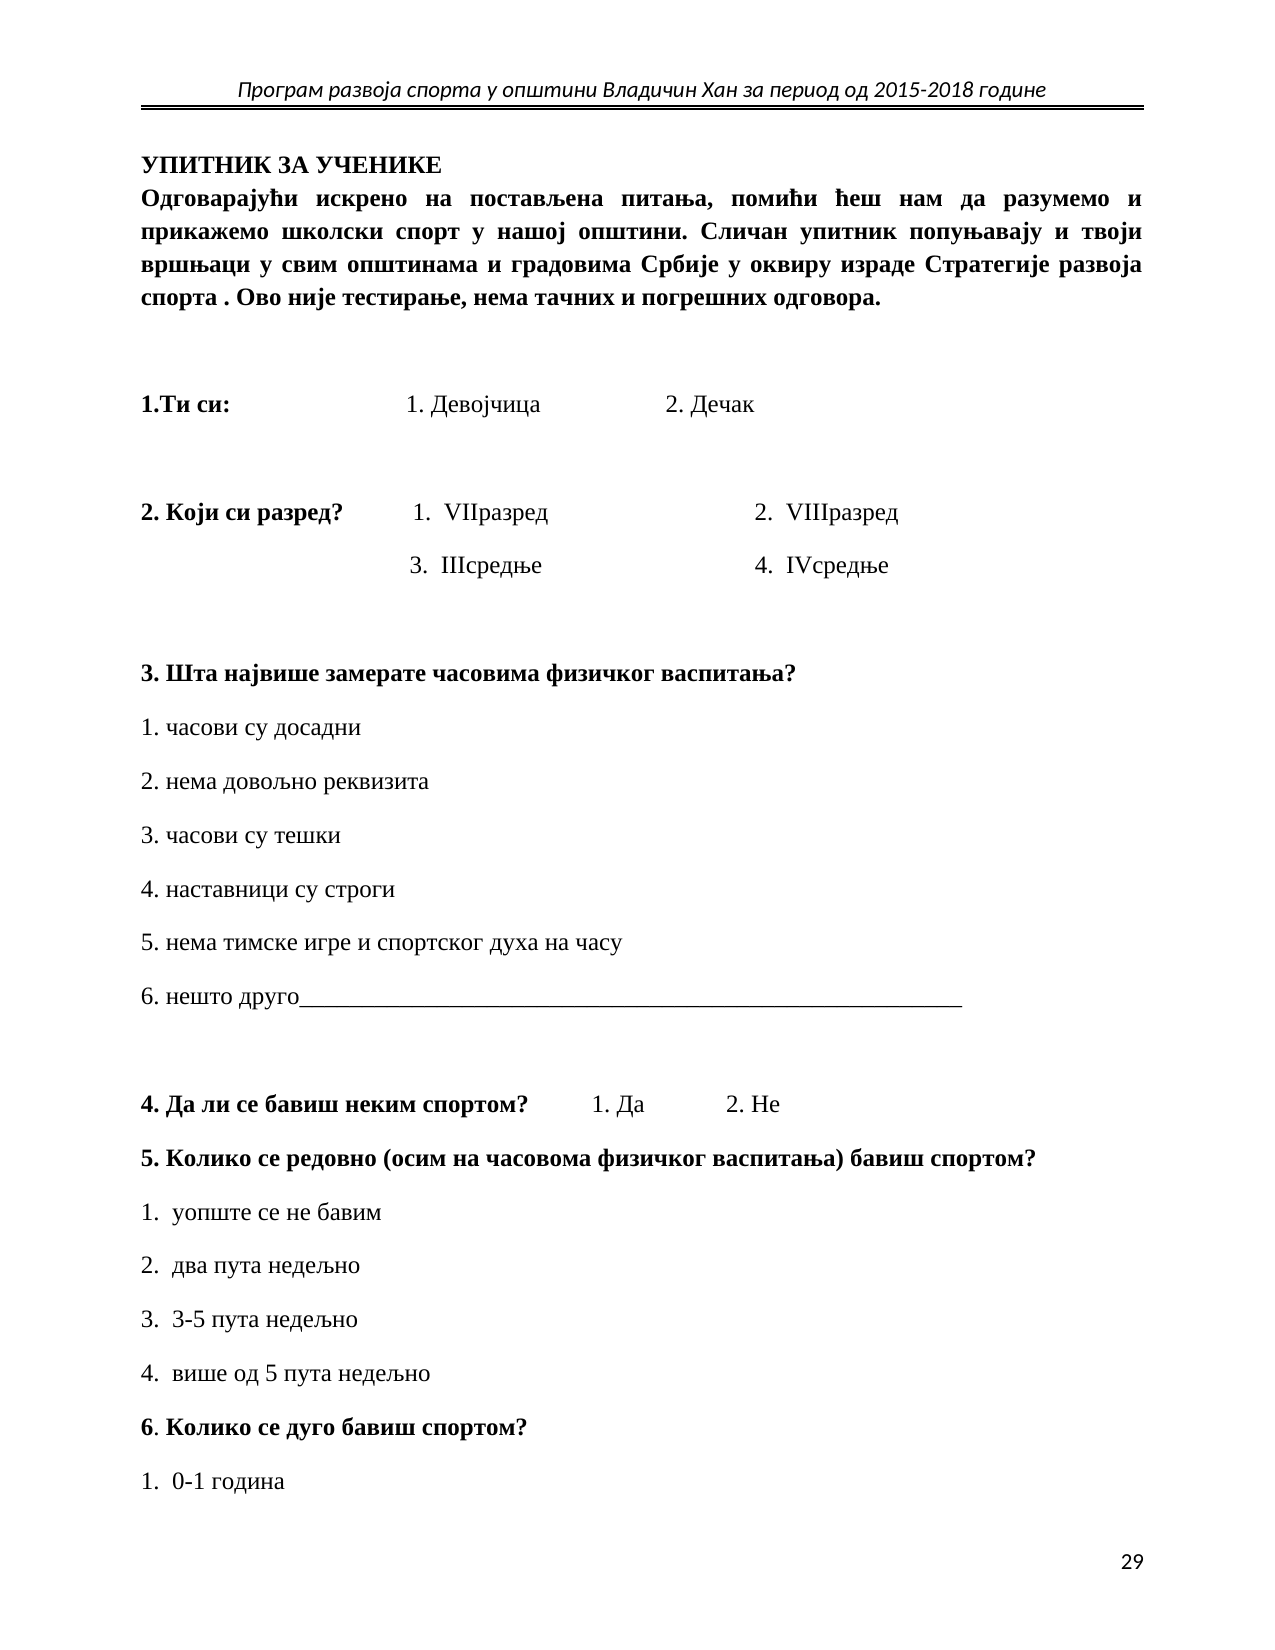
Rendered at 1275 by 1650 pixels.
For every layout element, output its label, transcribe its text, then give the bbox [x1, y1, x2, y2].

text 1. часови су досадни [141, 712, 1144, 741]
text 6. нешто друго_____________________________________________________ [141, 981, 1144, 1010]
text 1.Ти си: 1. Девојчица 2. Дечак [141, 389, 1144, 418]
text 3. Шта највише замерате часовима физичког васпитања? [141, 658, 1144, 687]
text 2. нема довољно реквизита [141, 766, 1144, 795]
text 5. нема тимске игре и спортског духа на часу [141, 927, 1144, 956]
text 4. више од 5 пута недељно [141, 1358, 1144, 1387]
text 5. Колико се редовно (осим на часовома физичког васпитања) бавиш спортом? [141, 1143, 1144, 1172]
text Одговарајући искрено на постављена питања, помићи ћеш нам да разумемо и прикажемо школски спорт у нашој општини. Сличан упитник попуњавају и твоји вршњаци у свим општинама и градовима Србије у оквиру израде Стратегије развоја спорта . Ово није тестирање, нема тачних и погрешних одговора. [141, 183, 1144, 311]
text 2. два пута недељно [141, 1251, 1144, 1279]
text 1. уопште се не бавим [141, 1197, 1144, 1226]
text 3. 3-5 пута недељно [141, 1304, 1144, 1333]
text 4. наставници су строги [141, 874, 1144, 902]
text 4. Да ли се бавиш неким спортом? 1. Да 2. Не [141, 1089, 1144, 1118]
text 6. Колико се дуго бавиш спортом? [141, 1412, 1144, 1441]
text 2. Који си разред? 1. VIIразред 2. VIIIразред [141, 497, 1144, 525]
text 3. часови су тешки [141, 820, 1144, 848]
text 1. 0-1 година [141, 1466, 1144, 1495]
text 3. IIIсредње 4. IVсредње [141, 551, 1144, 579]
text УПИТНИК ЗА УЧЕНИКЕ [141, 150, 1144, 179]
